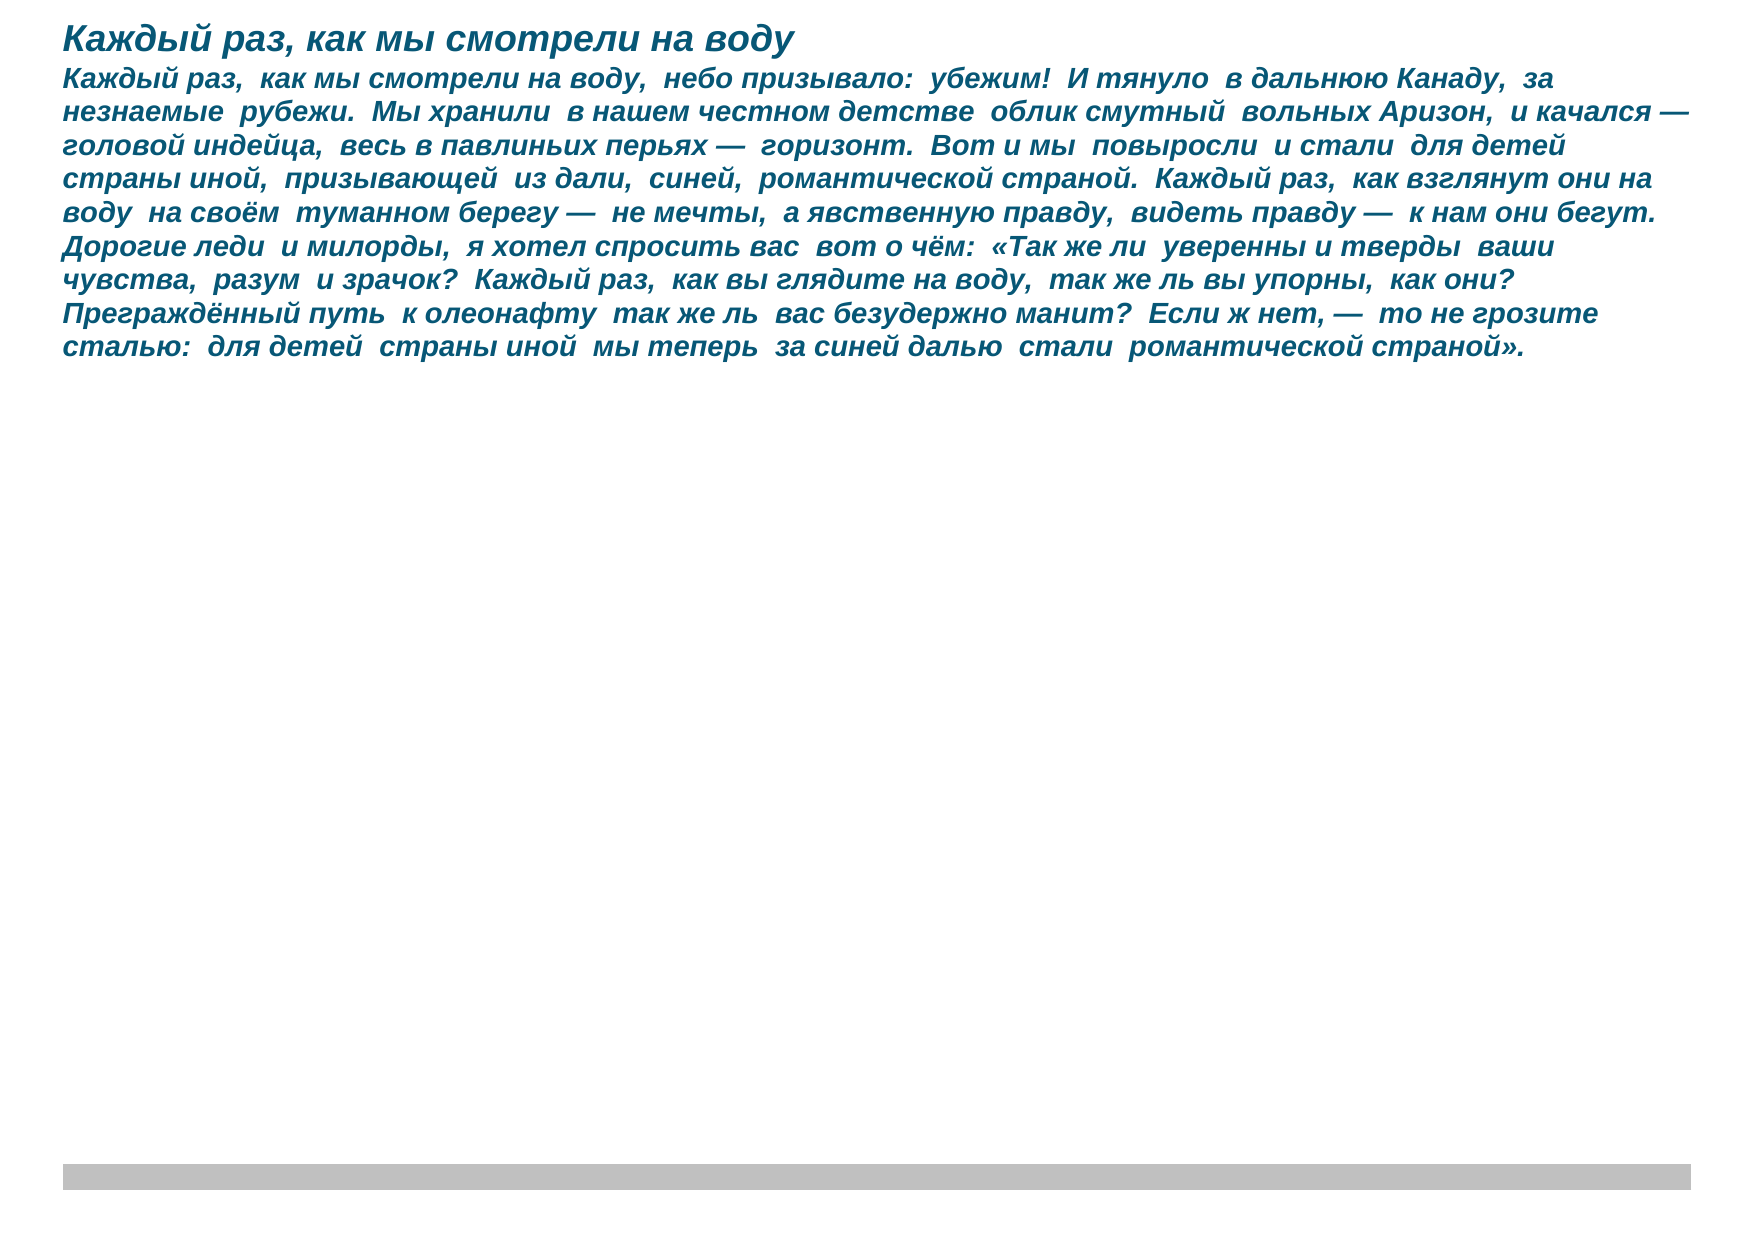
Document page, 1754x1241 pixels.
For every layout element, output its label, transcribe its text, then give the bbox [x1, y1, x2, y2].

subtitle Каждый раз, как мы смотрели на воду [62, 17, 1691, 60]
text Каждый раз, [62, 61, 1691, 363]
